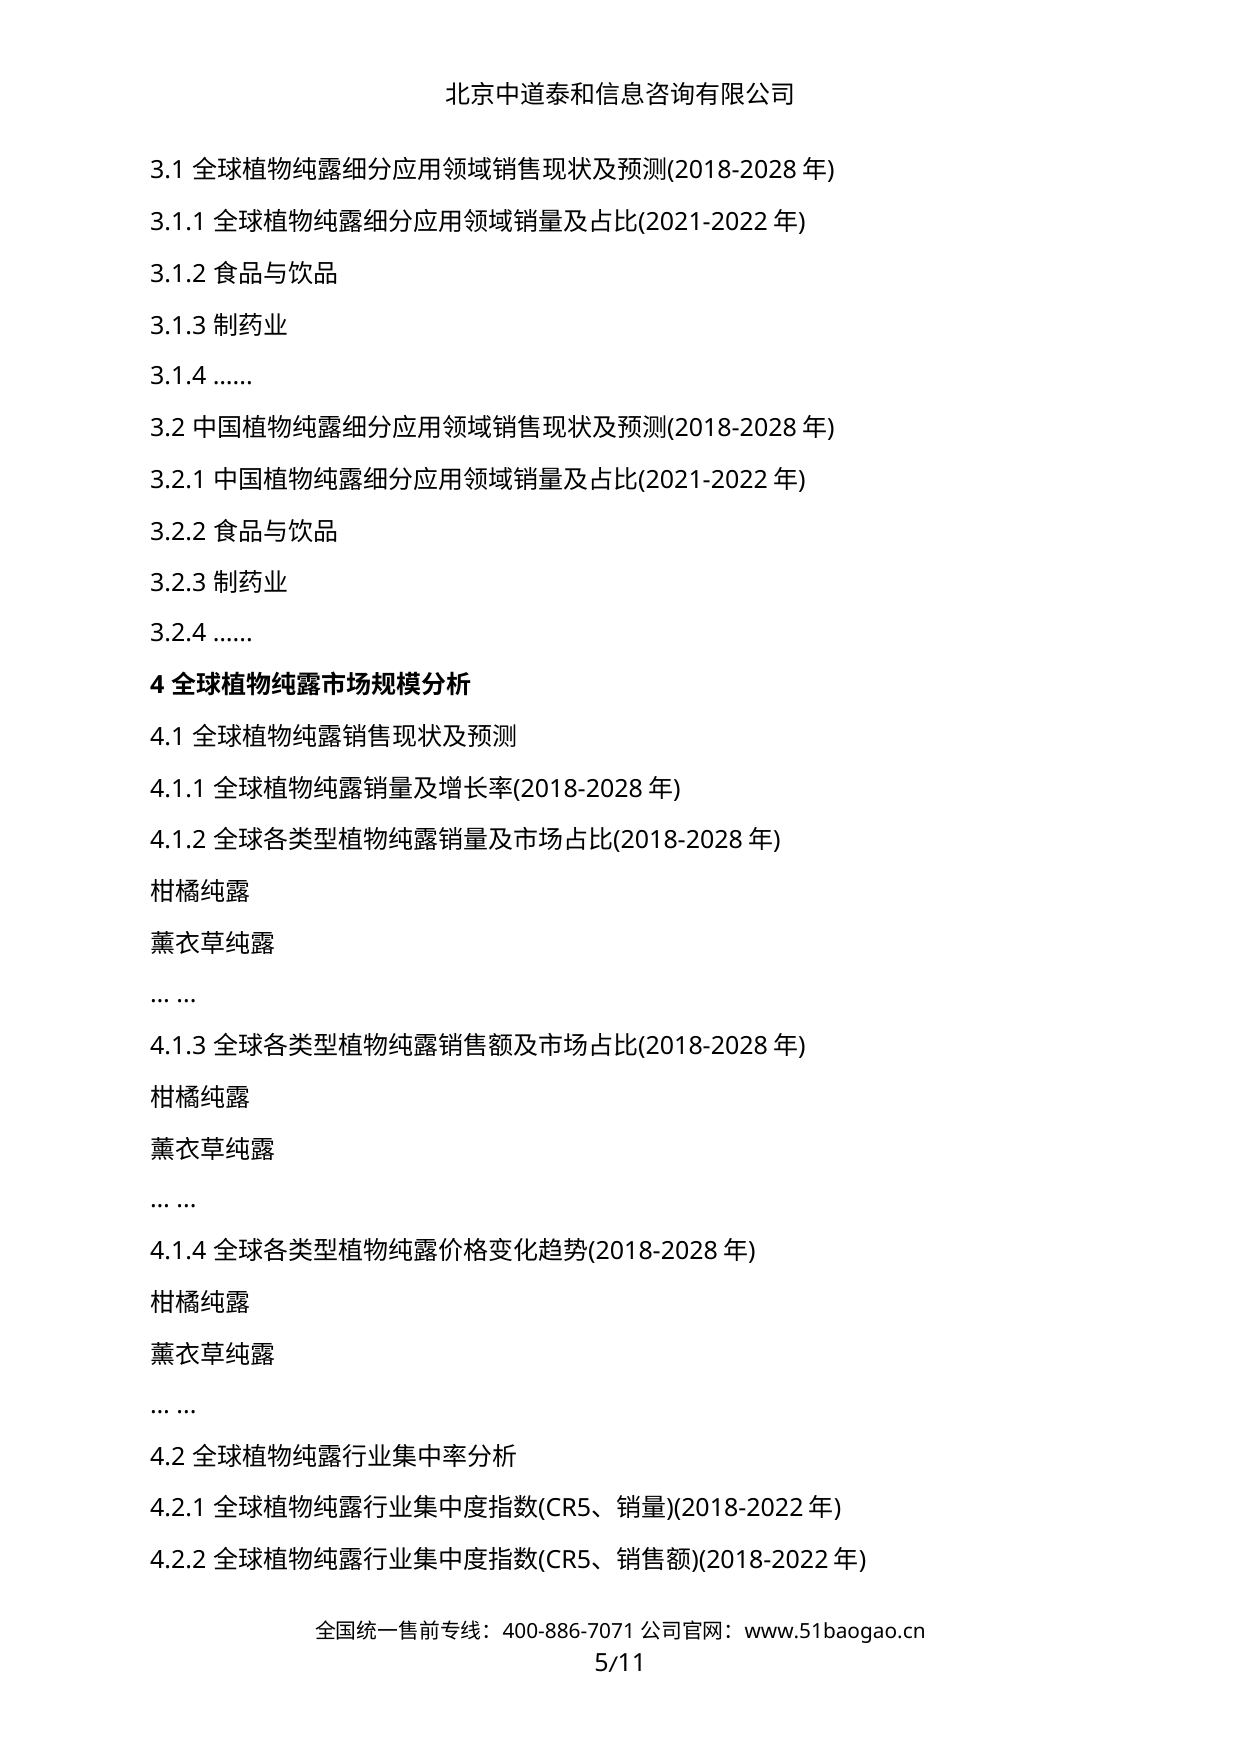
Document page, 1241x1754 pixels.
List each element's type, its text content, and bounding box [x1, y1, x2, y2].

text 柑橘纯露 [150, 1282, 1090, 1319]
text 4.1.2 全球各类型植物纯露销量及市场占比(2018-2028年) [150, 820, 1090, 856]
text 4.1.1 全球植物纯露销量及增长率(2018-2028年) [150, 768, 1090, 804]
text … ... [150, 976, 1090, 1010]
text … ... [150, 1181, 1090, 1215]
text 薰衣草纯露 [150, 1334, 1090, 1371]
text 4.1.4 全球各类型植物纯露价格变化趋势(2018-2028年) [150, 1231, 1090, 1267]
text 3.2.3 制药业 [150, 563, 1090, 599]
text 4 全球植物纯露市场规模分析 [150, 664, 1090, 701]
text 3.1 全球植物纯露细分应用领域销售现状及预测(2018-2028年) [150, 150, 1090, 186]
text 薰衣草纯露 [150, 924, 1090, 960]
text 3.1.3 制药业 [150, 306, 1090, 342]
text 3.2.4 …... [150, 615, 1090, 649]
text 3.1.1 全球植物纯露细分应用领域销量及占比(2021-2022年) [150, 202, 1090, 238]
text 4.2 全球植物纯露行业集中率分析 [150, 1436, 1090, 1472]
text 3.2.1 中国植物纯露细分应用领域销量及占比(2021-2022年) [150, 459, 1090, 495]
text 3.2.2 食品与饮品 [150, 511, 1090, 547]
text 3.2 中国植物纯露细分应用领域销售现状及预测(2018-2028年) [150, 407, 1090, 443]
text 3.1.2 食品与饮品 [150, 254, 1090, 290]
text 4.1.3 全球各类型植物纯露销售额及市场占比(2018-2028年) [150, 1025, 1090, 1062]
text 柑橘纯露 [150, 1077, 1090, 1113]
text 4.1 全球植物纯露销售现状及预测 [150, 716, 1090, 752]
text 薰衣草纯露 [150, 1129, 1090, 1165]
text 柑橘纯露 [150, 872, 1090, 908]
text 4.2.1 全球植物纯露行业集中度指数(CR5、销量)(2018-2022年) [150, 1488, 1090, 1524]
text … ... [150, 1386, 1090, 1420]
text 3.1.4 …... [150, 357, 1090, 392]
text 4.2.2 全球植物纯露行业集中度指数(CR5、销售额)(2018-2022年) [150, 1540, 1090, 1576]
